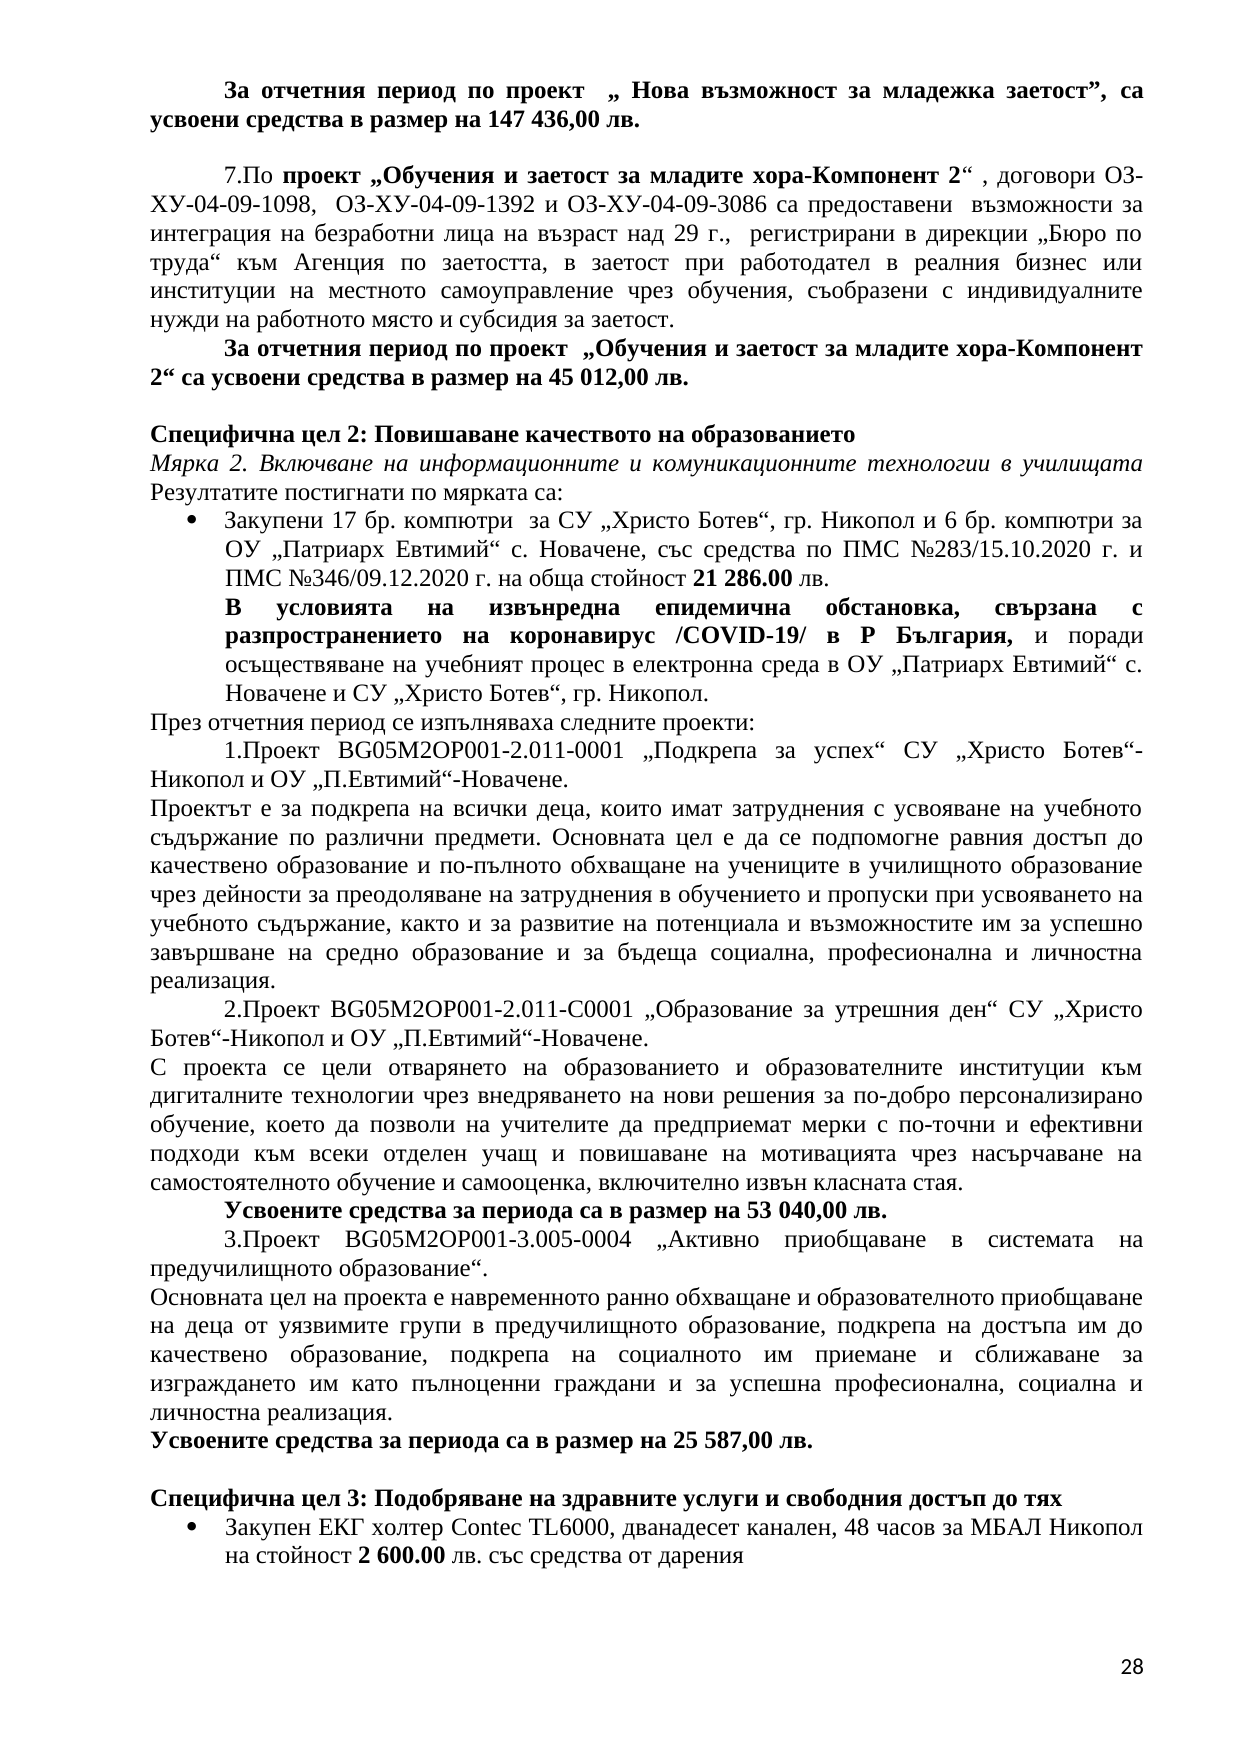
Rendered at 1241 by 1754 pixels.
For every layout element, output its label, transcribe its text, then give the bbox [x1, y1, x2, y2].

text За отчетния период по проект „Обучения и заетост за младите хора-Компонент 2“ са усвоени средства в размер на 45 012,00 лв. [150, 333, 1144, 390]
text Основната цел на проекта е навременното ранно обхващане и образователното приобщаване на деца от уязвимите групи в предучилищното образование, подкрепа на достъпа им до качествено образование, подкрепа на социалното им приемане и сближаване за изграждането им като пълноценни граждани и за успешна професионална, социална и личностна реализация. [150, 1282, 1144, 1425]
text Специфична цел 2: Повишаване качеството на образованието [150, 419, 1144, 448]
text Усвоените средства за периода са в размер на 53 040,00 лв. [150, 1195, 1144, 1224]
text Проектът е за подкрепа на всички деца, които имат затруднения с усвояване на учебното съдържание по различни предмети. Основната цел е да се подпомогне равния достъп до качествено образование и по-пълното обхващане на учениците в училищното образование чрез дейности за преодоляване на затруднения в обучението и пропуски при усвояването на учебното съдържание, както и за развитие на потенциала и възможностите им за успешно завършване на средно образование и за бъдеща социална, професионална и личностна реализация. [150, 793, 1144, 994]
text Специфична цел 3: Подобряване на здравните услуги и свободния достъп до тях [150, 1483, 1144, 1512]
list Закупен ЕКГ холтер Contec TL6000, дванадесет канален, 48 часов за МБАЛ Никопол на стойност 2 600.00 лв. със средства от дарения [187, 1512, 1144, 1569]
list Закупени 17 бр. компютри за СУ „Христо Ботев“, гр. Никопол и 6 бр. компютри за ОУ „Патриарх Евтимий“ с. Новачене, със средства по ПМС №283/15.10.2020 г. и ПМС №346/09.12.2020 г. на обща стойност 21 286.00 лв. [187, 505, 1144, 592]
text 2.Проект BG05M2OP001-2.011-С0001 „Образование за утрешния ден“ СУ „Христо Ботев“-Никопол и ОУ „П.Евтимий“-Новачене. [150, 994, 1144, 1052]
text За отчетния период по проект „ Нова възможност за младежка заетост”, са усвоени средства в размер на 147 436,00 лв. [150, 75, 1144, 132]
text 7.По проект „Обучения и заетост за младите хора-Компонент 2“ , договори ОЗ-ХУ-04-09-1098, ОЗ-ХУ-04-09-1392 и ОЗ-ХУ-04-09-3086 са предоставени възможности за интеграция на безработни лица на възраст над 29 г., регистрирани в дирекции „Бюро по труда“ към Агенция по заетостта, в заетост при работодател в реалния бизнес или институции на местното самоуправление чрез обучения, съобразени с индивидуалните нужди на работното място и субсидия за заетост. [150, 160, 1144, 333]
text 1.Проект BG05M2OP001-2.011-0001 „Подкрепа за успех“ СУ „Христо Ботев“-Никопол и ОУ „П.Евтимий“-Новачене. [150, 735, 1144, 793]
text В условията на извънредна епидемична обстановка, свързана с разпространението на коронавирус /COVID-19/ в Р България, и поради осъществяване на учебният процес в електронна среда в ОУ „Патриарх Евтимий“ с. Новачене и СУ „Христо Ботев“, гр. Никопол. [225, 592, 1144, 707]
text Мярка 2. Включване на информационните и комуникационните технологии в училищата Резултатите постигнати по мярката са: [150, 448, 1144, 505]
text Усвоените средства за периода са в размер на 25 587,00 лв. [150, 1425, 1144, 1454]
text С проекта се цели отварянето на образованието и образователните институции към дигиталните технологии чрез внедряването на нови решения за по-добро персонализирано обучение, което да позволи на учителите да предприемат мерки с по-точни и ефективни подходи към всеки отделен учащ и повишаване на мотивацията чрез насърчаване на самостоятелното обучение и самооценка, включително извън класната стая. [150, 1052, 1144, 1195]
text През отчетния период се изпълняваха следните проекти: [150, 707, 1144, 735]
text 3.Проект BG05M2OP001-3.005-0004 „Активно приобщаване в системата на предучилищното образование“. [150, 1224, 1144, 1282]
